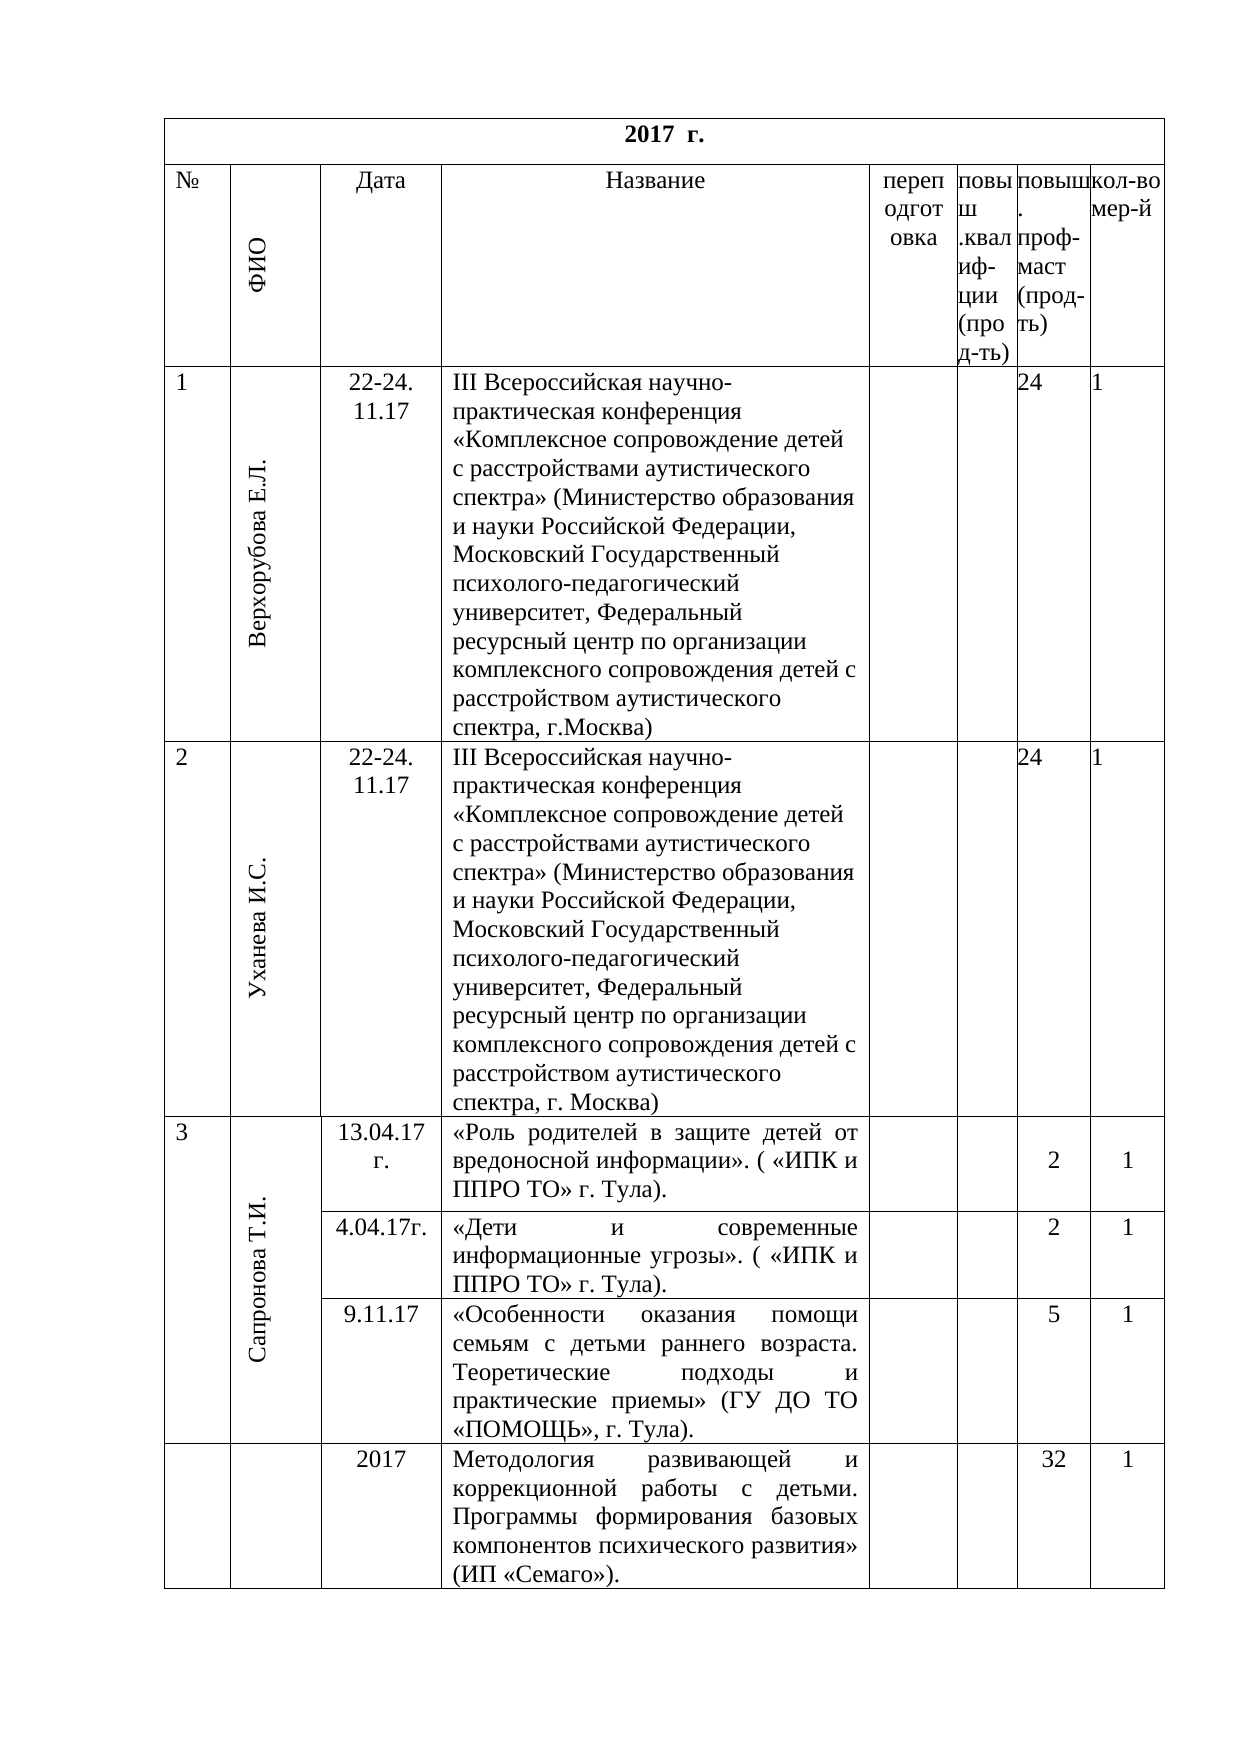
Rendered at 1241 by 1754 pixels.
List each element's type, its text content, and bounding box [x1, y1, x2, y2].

table_cell 2 [1018, 1212, 1090, 1298]
table_cell III Всероссийская научно-практическая конференция «Комплексное сопровождение детей с расстройствами аутистического спектра» (Министерство образования и науки Российской Федерации, Московский Государственный психолого-педагогический университет, Федеральный ресурсный центр по организации комплексного сопровождения детей с расстройством аутистического спектра, г. Москва) [442, 742, 869, 1116]
table_cell 24 [1018, 367, 1090, 741]
table_cell [165, 1444, 230, 1588]
table_cell [958, 1117, 1017, 1211]
table_cell [958, 367, 1017, 741]
table_cell 32 [1018, 1444, 1090, 1588]
table_cell [870, 742, 957, 1116]
table_cell 9.11.17 [322, 1299, 441, 1443]
table_cell 22-24. 11.17 [321, 742, 441, 1116]
table_cell 1 [1091, 1212, 1164, 1298]
table_cell 2017 [322, 1444, 441, 1588]
table_header 2017 г. [165, 119, 1164, 164]
table_cell 4.04.17г. [322, 1212, 441, 1298]
table_cell 1 [1091, 742, 1164, 1116]
table_cell 1 [1091, 1299, 1164, 1443]
table_cell повыш .квалиф-ции (прод-ть) [958, 165, 1017, 366]
table_cell № [165, 165, 230, 366]
table_cell повыш. проф- маст (прод-ть) [1018, 165, 1090, 366]
table_cell 5 [1018, 1299, 1090, 1443]
table_cell 13.04.17г. [322, 1117, 441, 1211]
table_cell [231, 1444, 321, 1588]
table_cell Верхорубова Е.Л. [231, 367, 320, 741]
table_cell 22-24. 11.17 [321, 367, 441, 741]
table_cell [958, 1299, 1017, 1443]
table_cell «Особенности оказания помощи семьям с детьми раннего возраста. Теоретические подходы и практические приемы» (ГУ ДО ТО «ПОМОЩЬ», г. Тула). [442, 1299, 869, 1443]
table_cell [870, 1444, 957, 1588]
table_cell «Дети и современные информационные угрозы». ( «ИПК и ППРО ТО» г. Тула). [442, 1212, 869, 1298]
table_cell кол-во мер-й [1091, 165, 1164, 366]
table_cell [958, 1444, 1017, 1588]
table_cell Уханева И.С. [231, 742, 320, 1116]
table_cell [870, 1299, 957, 1443]
table_cell [870, 367, 957, 741]
table_cell ФИО [231, 165, 320, 366]
table_cell Сапронова Т.И. [231, 1117, 321, 1443]
table_cell 1 [1091, 1444, 1164, 1588]
table_cell 1 [165, 367, 230, 741]
table_cell Название [442, 165, 869, 366]
table_cell 1 [1091, 1117, 1164, 1211]
table_cell переподготовка [870, 165, 957, 366]
table_cell «Роль родителей в защите детей от вредоносной информации». ( «ИПК и ППРО ТО» г. Тула). [442, 1117, 869, 1211]
table_cell 2 [1018, 1117, 1090, 1211]
table_cell 2 [165, 742, 230, 1116]
table_cell 24 [1018, 742, 1090, 1116]
table_cell [870, 1117, 957, 1211]
table_cell Дата [321, 165, 441, 366]
table_cell [958, 742, 1017, 1116]
table_cell III Всероссийская научно-практическая конференция «Комплексное сопровождение детей с расстройствами аутистического спектра» (Министерство образования и науки Российской Федерации, Московский Государственный психолого-педагогический университет, Федеральный ресурсный центр по организации комплексного сопровождения детей с расстройством аутистического спектра, г.Москва) [442, 367, 869, 741]
table_cell Методология развивающей и коррекционной работы с детьми. Программы формирования базовых компонентов психического развития» (ИП «Семаго»). [442, 1444, 869, 1588]
table_cell [870, 1212, 957, 1298]
table_cell [958, 1212, 1017, 1298]
table_cell 1 [1091, 367, 1164, 741]
table_cell 3 [165, 1117, 230, 1443]
